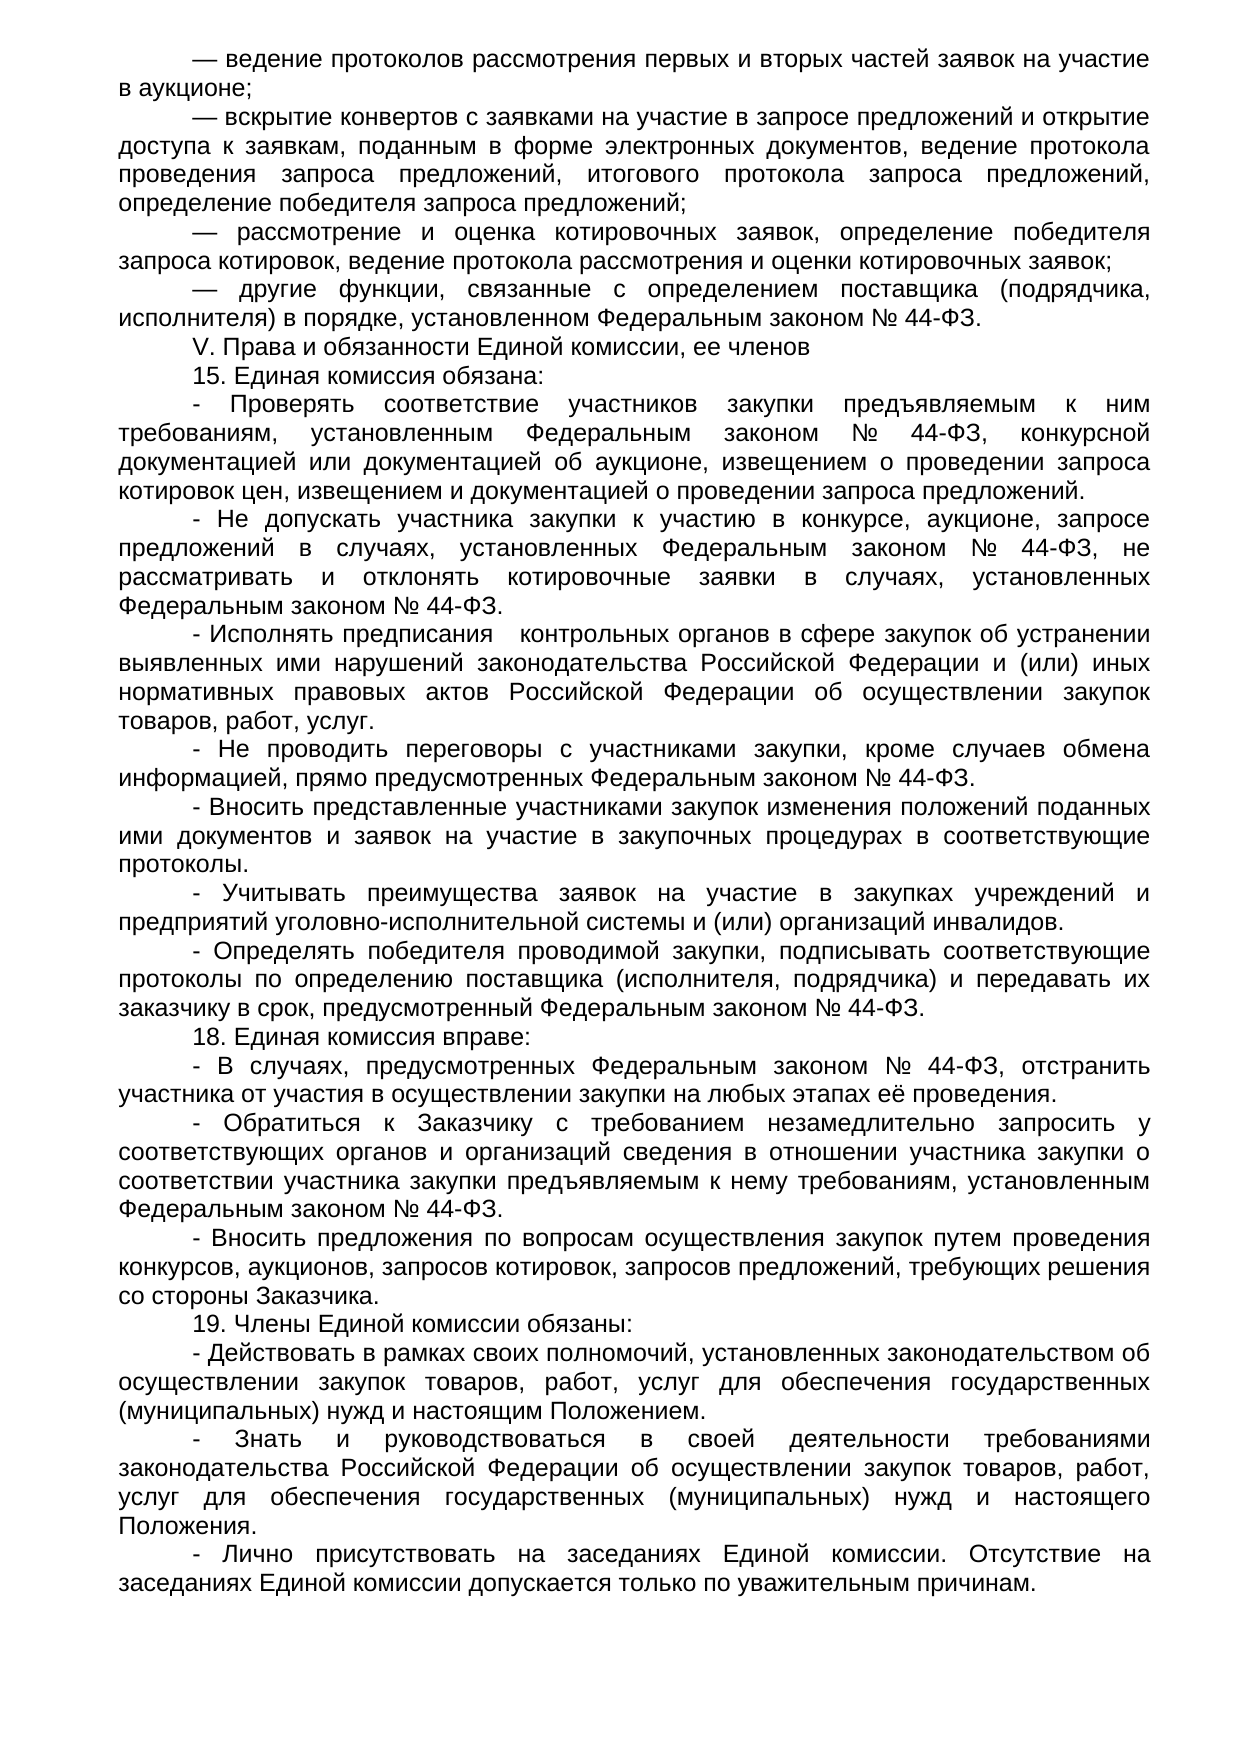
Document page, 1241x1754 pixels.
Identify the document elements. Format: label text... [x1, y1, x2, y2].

text — рассмотрение и оценка котировочных заявок, определение победителя запроса котировок, ведение протокола рассмотрения и оценки котировочных заявок; [118, 217, 1152, 274]
text - Не проводить переговоры с участниками закупки, кроме случаев обмена информацией, прямо предусмотренных Федеральным законом № 44-ФЗ. [118, 734, 1152, 792]
text - Не допускать участника закупки к участию в конкурсе, аукционе, запросе предложений в случаях, установленных Федеральным законом № 44-ФЗ, не рассматривать и отклонять котировочные заявки в случаях, установленных Федеральным законом № 44-ФЗ. [118, 504, 1152, 619]
text - Исполнять предписания контрольных органов в сфере закупок об устранении выявленных ими нарушений законодательства Российской Федерации и (или) иных нормативных правовых актов Российской Федерации об осуществлении закупок товаров, работ, услуг. [118, 619, 1152, 734]
text 19. Члены Единой комиссии обязаны: [118, 1309, 1152, 1338]
text - Проверять соответствие участников закупки предъявляемым к ним требованиям, установленным Федеральным законом № 44-ФЗ, конкурсной документацией или документацией об аукционе, извещением о проведении запроса котировок цен, извещением и документацией о проведении запроса предложений. [118, 389, 1152, 504]
text V. Права и обязанности Единой комиссии, ее членов [118, 332, 1152, 361]
text - Обратиться к Заказчику с требованием незамедлительно запросить у соответствующих органов и организаций сведения в отношении участника закупки о соответствии участника закупки предъявляемым к нему требованиям, установленным Федеральным законом № 44-ФЗ. [118, 1108, 1152, 1223]
text — ведение протоколов рассмотрения первых и вторых частей заявок на участие в аукционе; [118, 44, 1152, 102]
text - Вносить представленные участниками закупок изменения положений поданных ими документов и заявок на участие в закупочных процедурах в соответствующие протоколы. [118, 792, 1152, 878]
text - Определять победителя проводимой закупки, подписывать соответствующие протоколы по определению поставщика (исполнителя, подрядчика) и передавать их заказчику в срок, предусмотренный Федеральным законом № 44-ФЗ. [118, 936, 1152, 1022]
text - Действовать в рамках своих полномочий, установленных законодательством об осуществлении закупок товаров, работ, услуг для обеспечения государственных (муниципальных) нужд и настоящим Положением. [118, 1338, 1152, 1424]
text 18. Единая комиссия вправе: [118, 1022, 1152, 1051]
text - Лично присутствовать на заседаниях Единой комиссии. Отсутствие на заседаниях Единой комиссии допускается только по уважительным причинам. [118, 1539, 1152, 1597]
text - Учитывать преимущества заявок на участие в закупках учреждений и предприятий уголовно-исполнительной системы и (или) организаций инвалидов. [118, 878, 1152, 936]
text - Знать и руководствоваться в своей деятельности требованиями законодательства Российской Федерации об осуществлении закупок товаров, работ, услуг для обеспечения государственных (муниципальных) нужд и настоящего Положения. [118, 1424, 1152, 1539]
text 15. Единая комиссия обязана: [118, 361, 1152, 389]
text — вскрытие конвертов с заявками на участие в запросе предложений и открытие доступа к заявкам, поданным в форме электронных документов, ведение протокола проведения запроса предложений, итогового протокола запроса предложений, определение победителя запроса предложений; [118, 102, 1152, 217]
text — другие функции, связанные с определением поставщика (подрядчика, исполнителя) в порядке, установленном Федеральным законом № 44-ФЗ. [118, 274, 1152, 332]
text - В случаях, предусмотренных Федеральным законом № 44-ФЗ, отстранить участника от участия в осуществлении закупки на любых этапах её проведения. [118, 1051, 1152, 1108]
text - Вносить предложения по вопросам осуществления закупок путем проведения конкурсов, аукционов, запросов котировок, запросов предложений, требующих решения со стороны Заказчика. [118, 1223, 1152, 1309]
